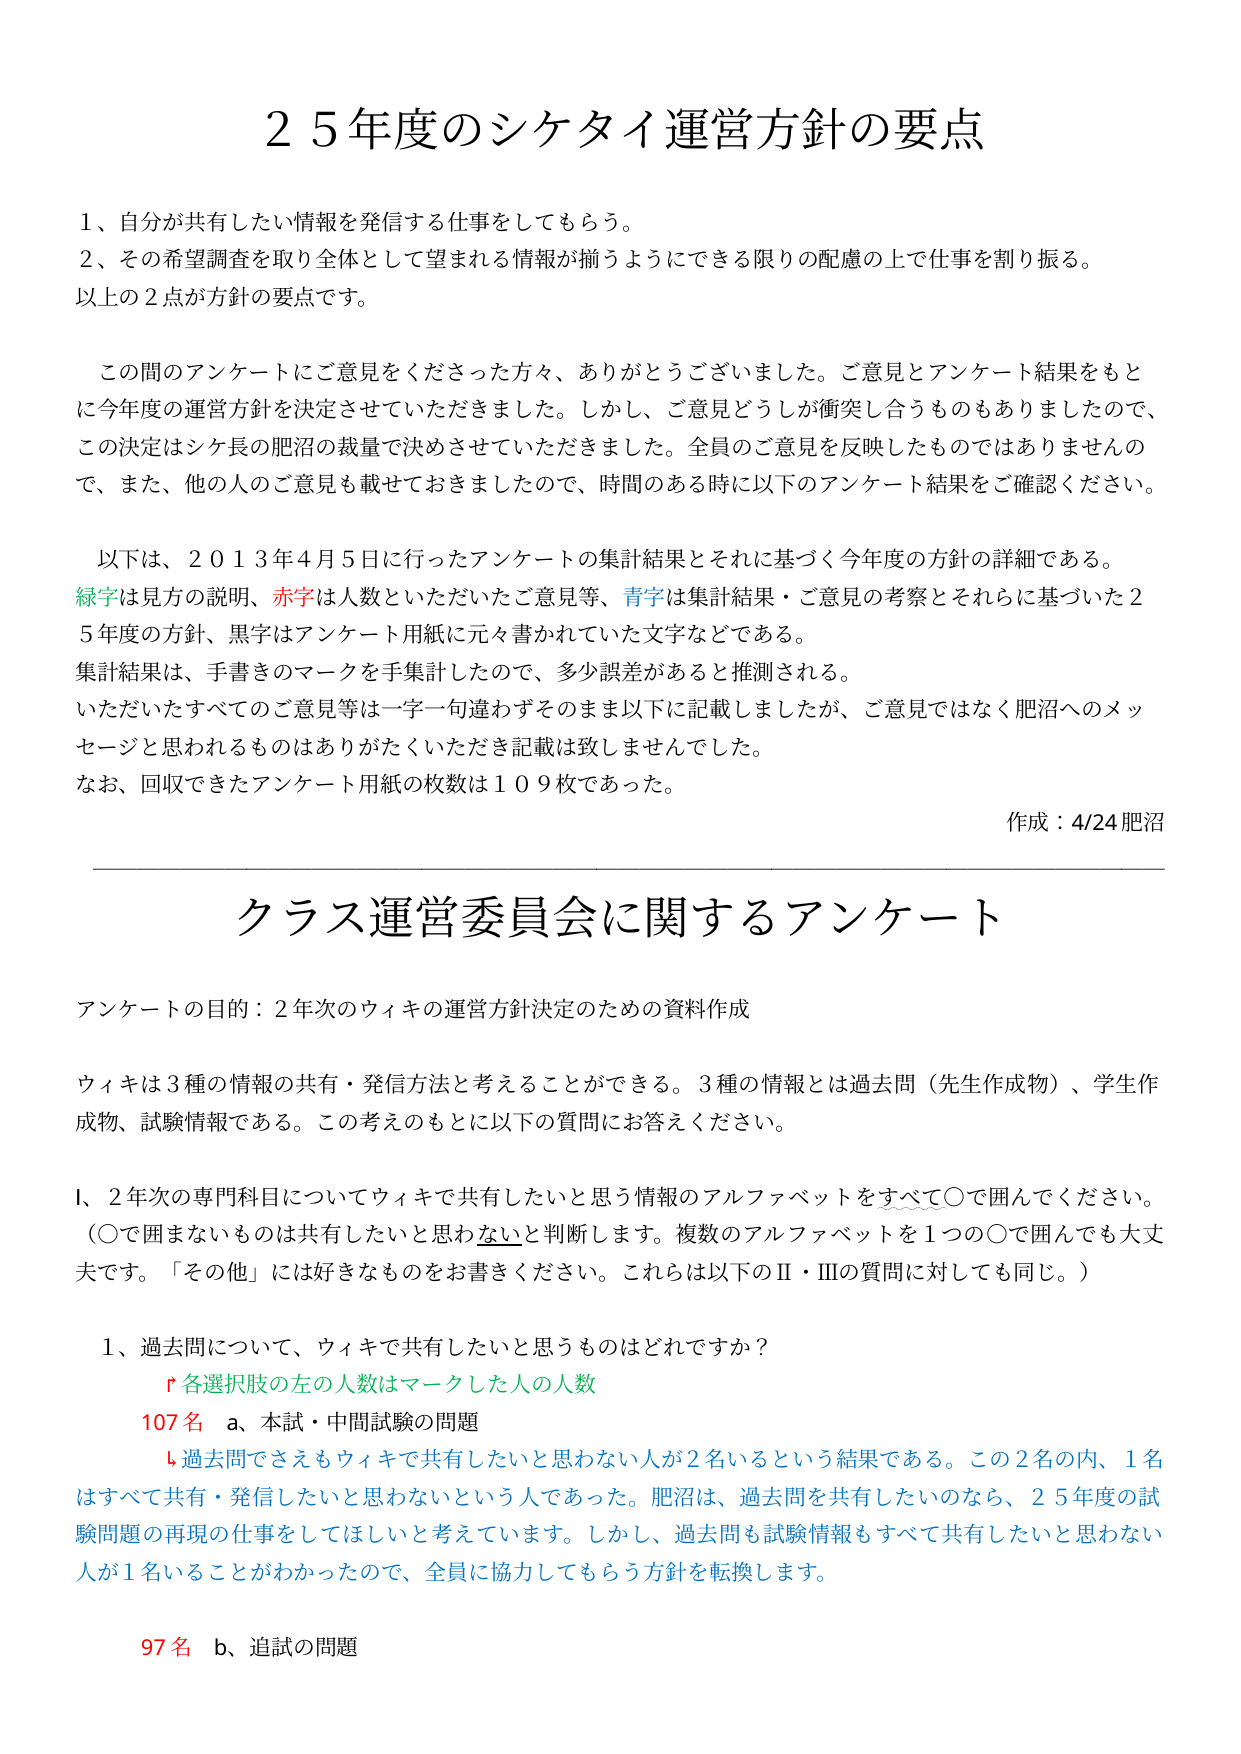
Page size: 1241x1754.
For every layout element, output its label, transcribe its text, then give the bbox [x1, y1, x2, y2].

text アンケートの目的：２年次のウィキの運営方針決定のための資料作成 [75, 989, 1165, 1027]
text 以下は、２０１３年４月５日に行ったアンケートの集計結果とそれに基づく今年度の方針の詳細である。 [75, 539, 1165, 577]
text 集計結果は、手書きのマークを手集計したので、多少誤差があると推測される。 [75, 652, 1165, 689]
text なお、回収できたアンケート用紙の枚数は１０９枚であった。 [75, 764, 1165, 802]
text 97名 b、追試の問題 [75, 1627, 1165, 1664]
text 以上の２点が方針の要点です。 [75, 277, 1165, 314]
text いただいたすべてのご意見等は一字一句違わずそのまま以下に記載しましたが、ご意見ではなく肥沼へのメッセージと思われるものはありがたくいただき記載は致しませんでした。 [75, 689, 1165, 764]
text ＿＿＿＿＿＿＿＿＿＿＿＿＿＿＿＿＿＿＿＿＿＿＿＿＿＿＿＿＿＿＿＿＿＿＿＿＿＿＿＿＿＿＿＿＿＿＿＿＿ [75, 839, 1165, 877]
text １、自分が共有したい情報を発信する仕事をしてもらう。 [75, 202, 1165, 239]
text １、過去問について、ウィキで共有したいと思うものはどれですか？ [75, 1327, 1165, 1364]
text ↳過去問でさえもウィキで共有したいと思わない人が２名いるという結果である。この２名の内、１名はすべて共有・発信したいと思わないという人であった。肥沼は、過去問を共有したいのなら、２５年度の試験問題の再現の仕事をしてほしいと考えています。しかし、過去問も試験情報もすべて共有したいと思わない人が１名いることがわかったので、全員に協力してもらう方針を転換します。 [75, 1439, 1165, 1589]
text 作成：4/24肥沼 [75, 802, 1165, 839]
text ウィキは３種の情報の共有・発信方法と考えることができる。３種の情報とは過去問（先生作成物）、学生作成物、試験情報である。この考えのもとに以下の質問にお答えください。 [75, 1064, 1165, 1139]
text 緑字は見方の説明、赤字は人数といただいたご意見等、青字は集計結果・ご意見の考察とそれらに基づいた２５年度の方針、黒字はアンケート用紙に元々書かれていた文字などである。 [75, 577, 1165, 652]
text 107名 a、本試・中間試験の問題 [75, 1402, 1165, 1439]
text この間のアンケートにご意見をくださった方々、ありがとうございました。ご意見とアンケート結果をもとに今年度の運営方針を決定させていただきました。しかし、ご意見どうしが衝突し合うものもありましたので、この決定はシケ長の肥沼の裁量で決めさせていただきました。全員のご意見を反映したものではありませんので、また、他の人のご意見も載せておきましたので、時間のある時に以下のアンケート結果をご確認ください。 [75, 352, 1165, 502]
text ２５年度のシケタイ運営方針の要点 [75, 89, 1165, 164]
text Ⅰ、２年次の専門科目についてウィキで共有したいと思う情報のアルファベットをすべて○で囲んでください。（○で囲まないものは共有したいと思わないと判断します。複数のアルファベットを１つの○で囲んでも大丈夫です。「その他」には好きなものをお書きください。これらは以下のⅡ・Ⅲの質問に対しても同じ。） [75, 1177, 1165, 1289]
text ↱各選択肢の左の人数はマークした人の人数 [75, 1364, 1165, 1402]
text クラス運営委員会に関するアンケート [75, 877, 1165, 952]
text ２、その希望調査を取り全体として望まれる情報が揃うようにできる限りの配慮の上で仕事を割り振る。 [75, 239, 1165, 277]
